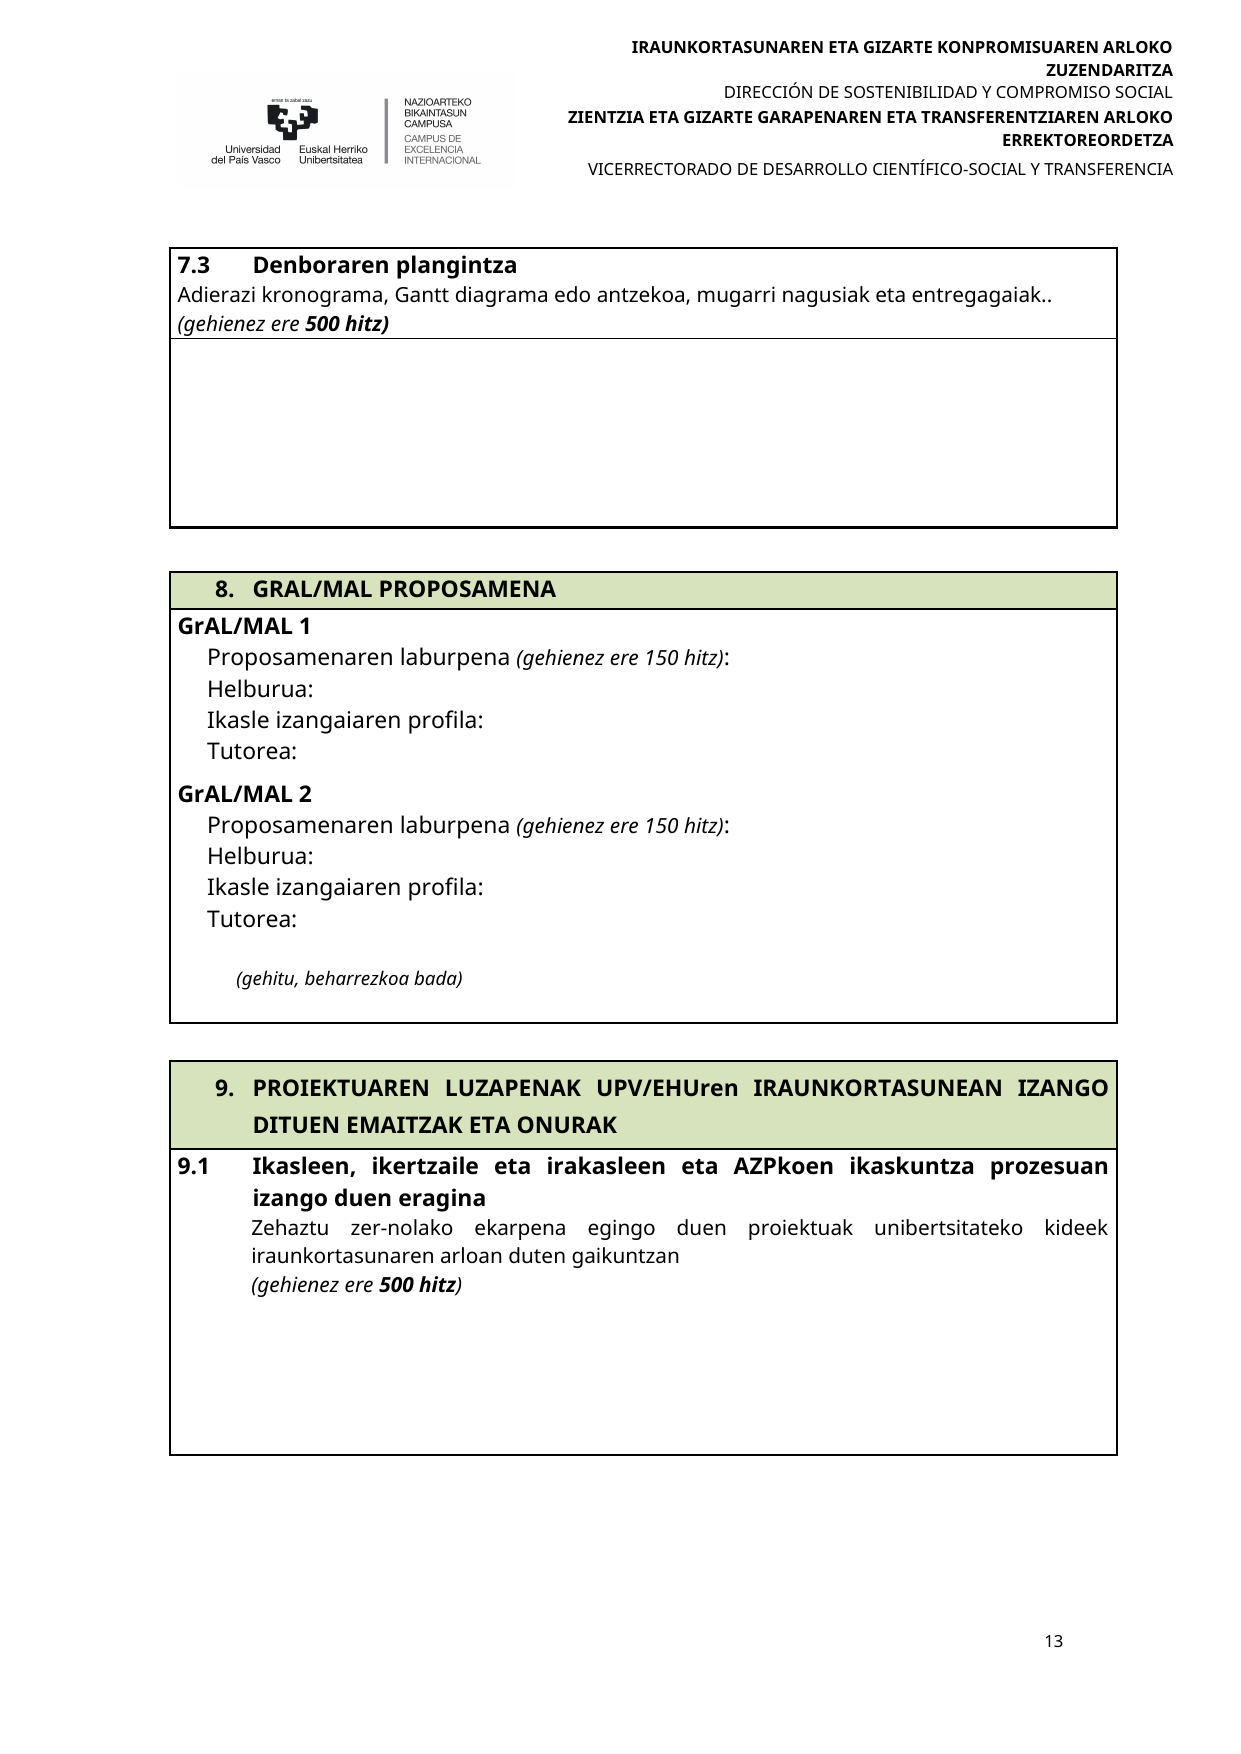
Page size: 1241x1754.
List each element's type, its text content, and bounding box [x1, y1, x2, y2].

table_header GRAL/MAL PROPOSAMENA [171, 573, 1116, 608]
picture [177, 73, 515, 189]
table_cell [171, 339, 1116, 526]
table_cell Denboraren plangintza Adierazi kronograma, Gantt diagrama edo antzekoa, mugarri nagusiak eta entregagaiak.. (gehienez ere 500 hitz) [171, 249, 1116, 337]
table_cell GrAL/MAL 1 Proposamenaren laburpena (gehienez ere 150 hitz): Helburua: Ikasle izangaiaren profila: Tutorea: GrAL/MAL 2 Proposamenaren laburpena (gehienez ere 150 hitz): Helburua: Ikasle izangaiaren profila: Tutorea: (gehitu, beharrezkoa bada) [171, 610, 1116, 1022]
table_cell Ikasleen, ikertzaile eta irakasleen eta AZPkoen ikaskuntza prozesuan izango duen eragina Zehaztu zer-nolako ekarpena egingo duen proiektuak unibertsitateko kideek iraunkortasunaren arloan duten gaikuntzan (gehienez ere 500 hitz) [171, 1150, 1116, 1454]
table_header PROIEKTUAREN LUZAPENAK UPV/EHUren IRAUNKORTASUNEAN IZANGO DITUEN EMAITZAK ETA ONURAK [171, 1062, 1116, 1148]
